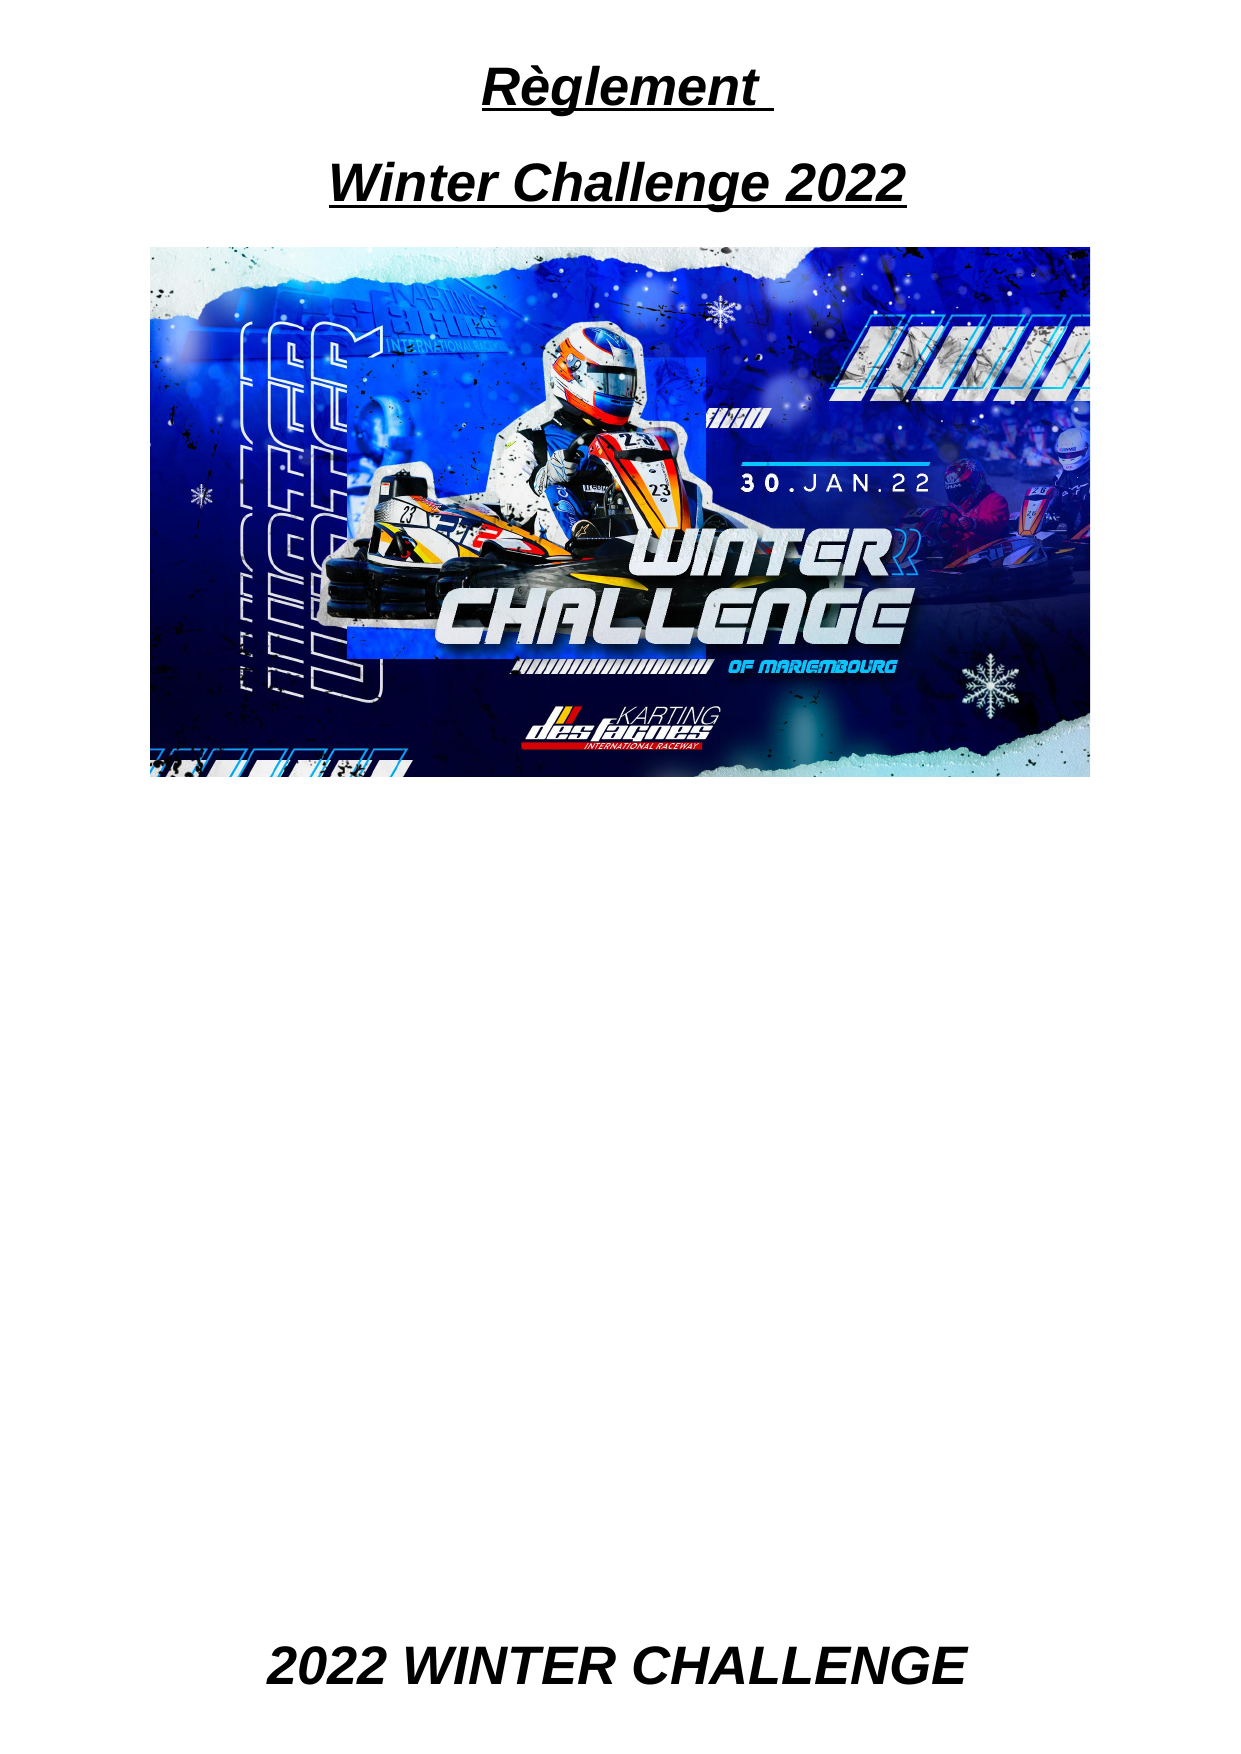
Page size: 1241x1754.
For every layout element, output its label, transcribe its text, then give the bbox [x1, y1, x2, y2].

text 2022 WINTER CHALLENGE [29, 1633, 1211, 1696]
picture [150, 247, 1091, 777]
text Winter Challenge 2022 [29, 151, 1211, 213]
text Règlement [29, 54, 1211, 117]
